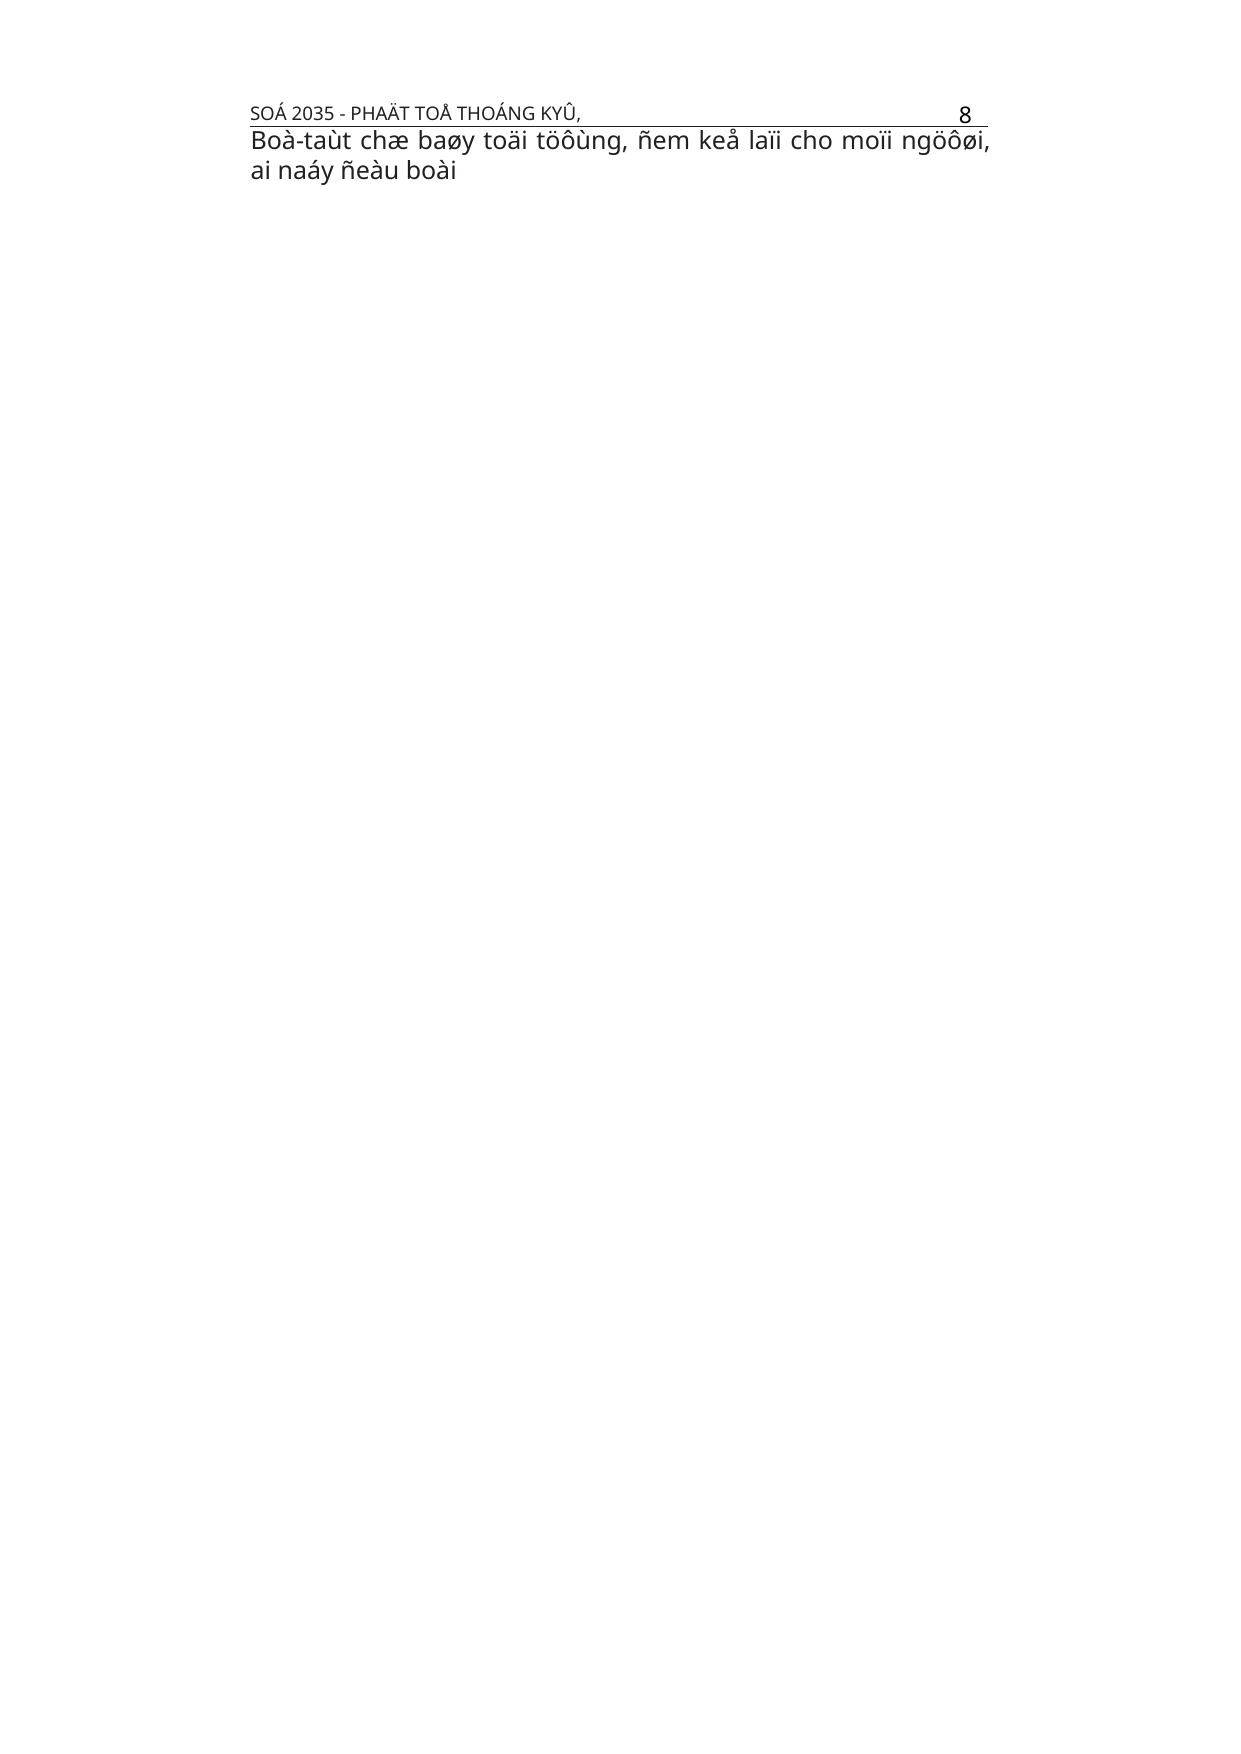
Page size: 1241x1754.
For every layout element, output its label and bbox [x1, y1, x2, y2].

text [250, 125, 990, 187]
